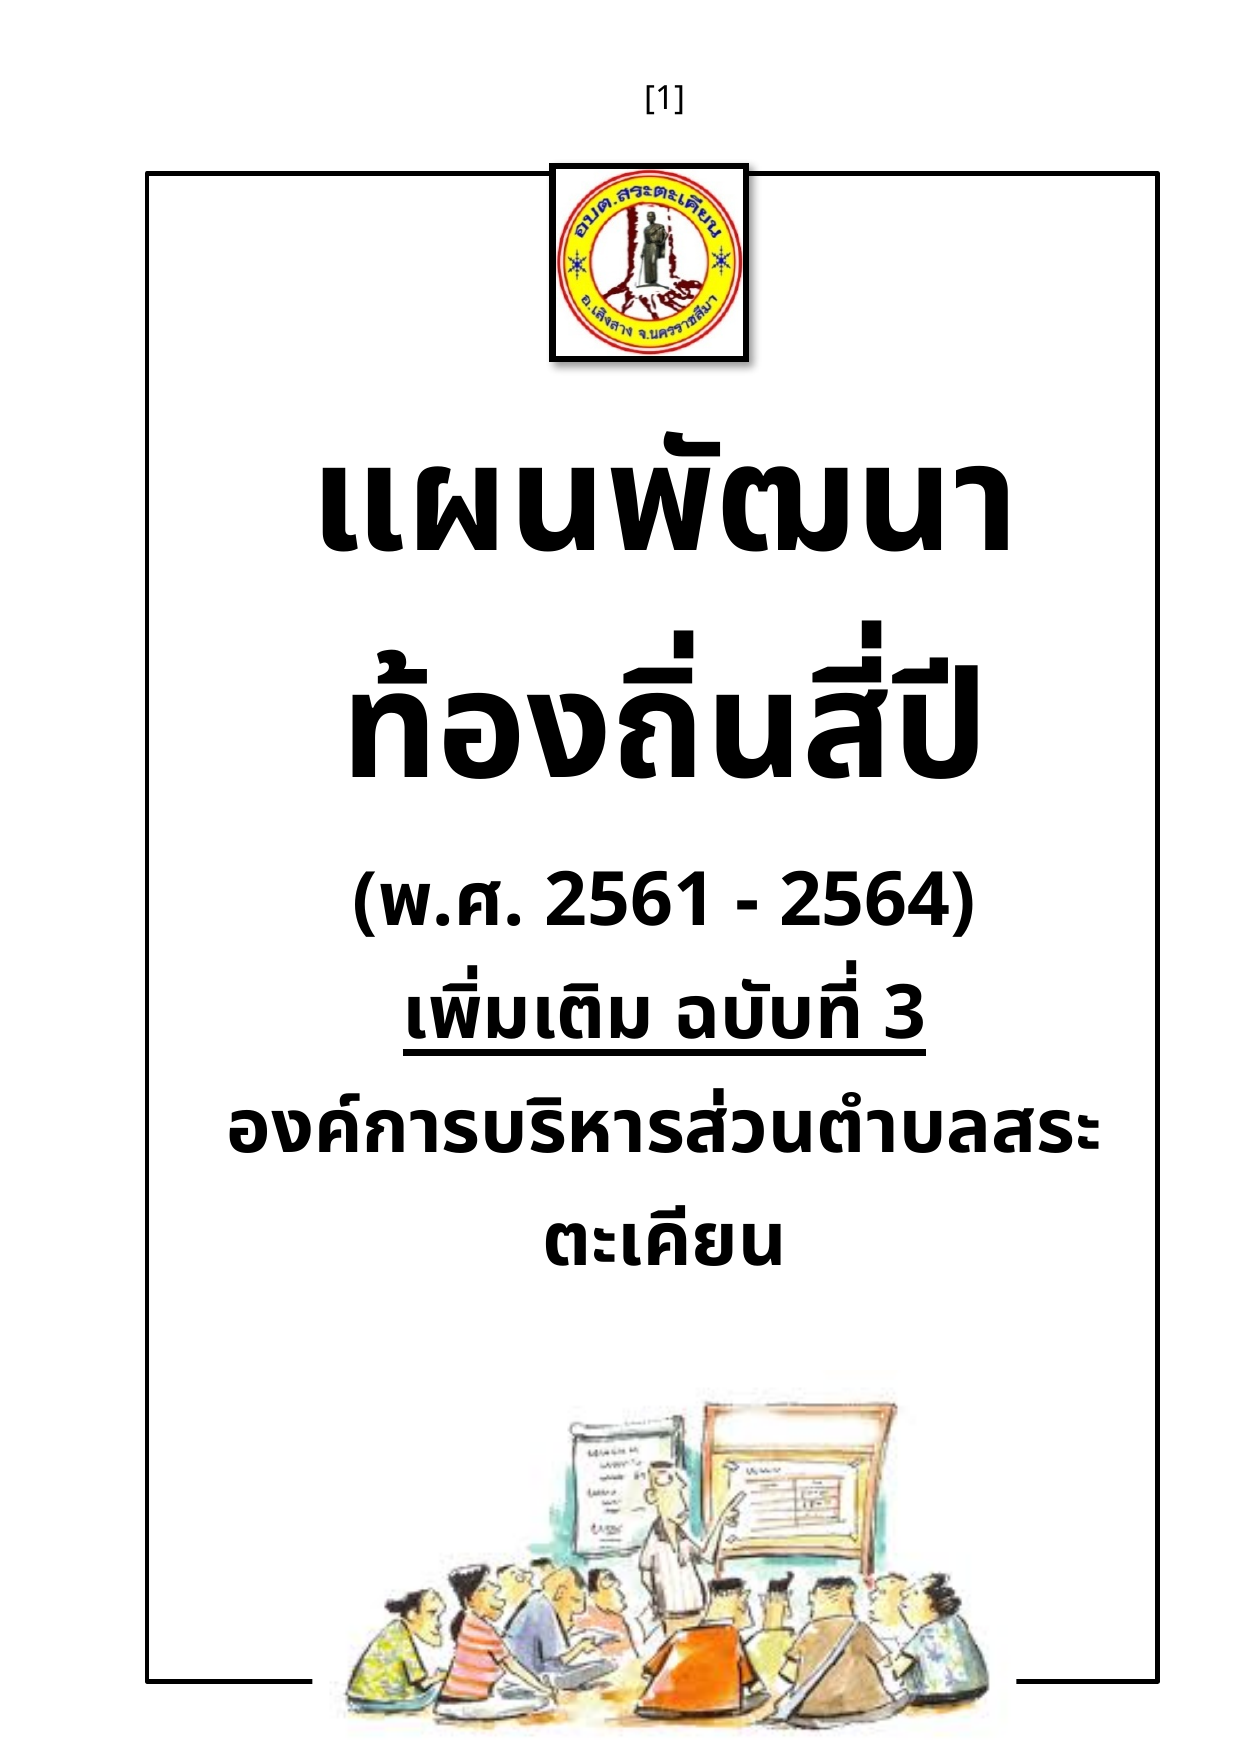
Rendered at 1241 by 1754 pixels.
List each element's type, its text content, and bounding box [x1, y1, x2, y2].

text องค์การบริหารส่วนตำบลสระตะเคียน [177, 1073, 1152, 1299]
picture [312, 1370, 1017, 1744]
text แผนพัฒนาท้องถิ่นสี่ปี [177, 391, 1152, 845]
text เพิ่มเติม ฉบับที่ 3 [177, 959, 1152, 1073]
picture [556, 169, 743, 356]
text (พ.ศ. 2561 - 2564) [177, 845, 1152, 959]
